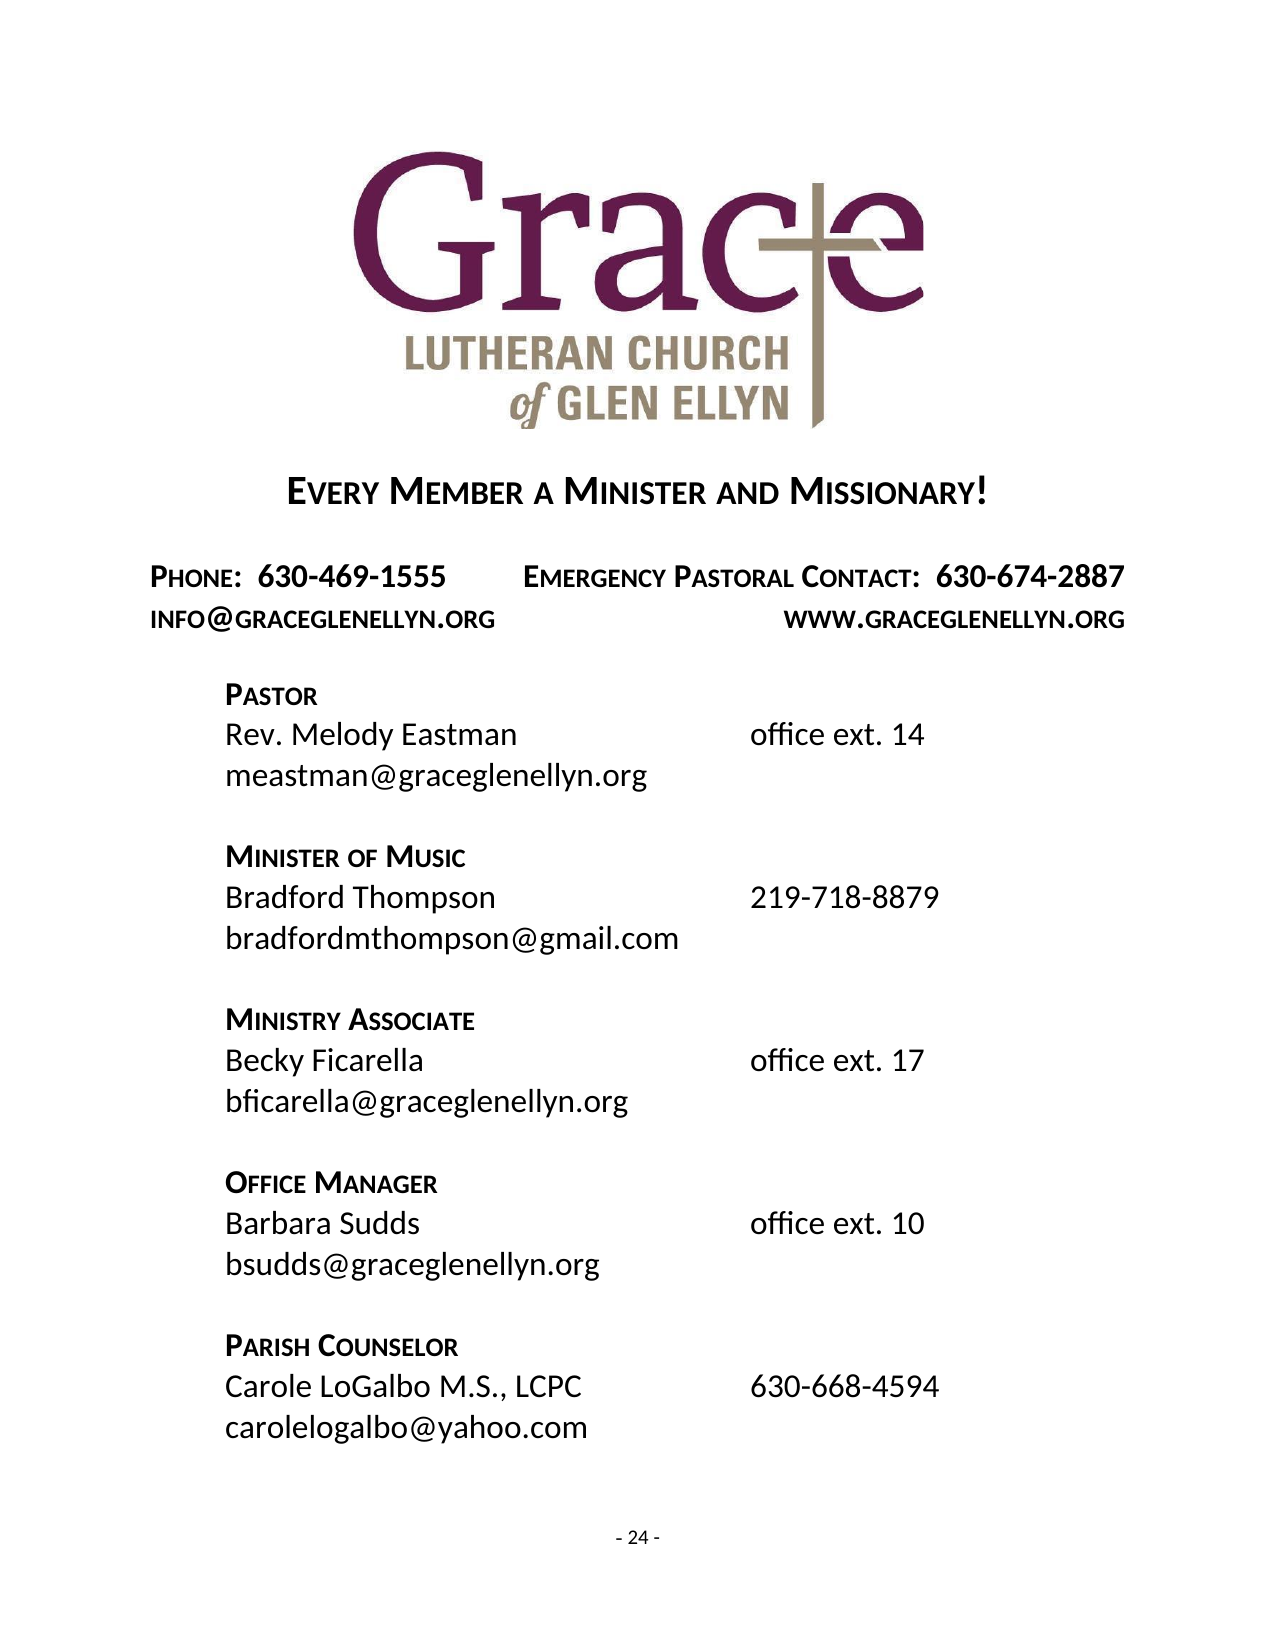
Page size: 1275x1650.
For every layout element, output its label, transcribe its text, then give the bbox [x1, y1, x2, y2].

text carolelogalbo@yahoo.com [225, 1406, 1125, 1446]
text Becky Ficarella office ext. 17 [225, 1039, 1125, 1080]
text bficarella@graceglenellyn.org [225, 1080, 1125, 1121]
text Pastor [225, 672, 1125, 713]
text Carole LoGalbo M.S., LCPC 630-668-4594 [225, 1365, 1125, 1406]
picture [351, 150, 924, 429]
text Bradford Thompson 219-718-8879 [225, 876, 1125, 917]
text bsudds@graceglenellyn.org [225, 1243, 1125, 1283]
text bradfordmthompson@gmail.com [225, 917, 1125, 958]
text info@graceglenellyn.org www.graceglenellyn.org [150, 596, 1125, 637]
text meastman@graceglenellyn.org [225, 754, 1125, 795]
text Phone: 630-469-1555 Emergency Pastoral Contact: 630-674-2887 [150, 555, 1125, 596]
text Minister of Music [225, 835, 1125, 876]
text Ministry Associate [225, 998, 1125, 1039]
text Rev. Melody Eastman office ext. 14 [225, 713, 1125, 754]
text Every Member a Minister and Missionary! [150, 464, 1125, 515]
text Parish Counselor [225, 1324, 1125, 1365]
text Office Manager [225, 1161, 1125, 1202]
text Barbara Sudds office ext. 10 [225, 1202, 1125, 1243]
